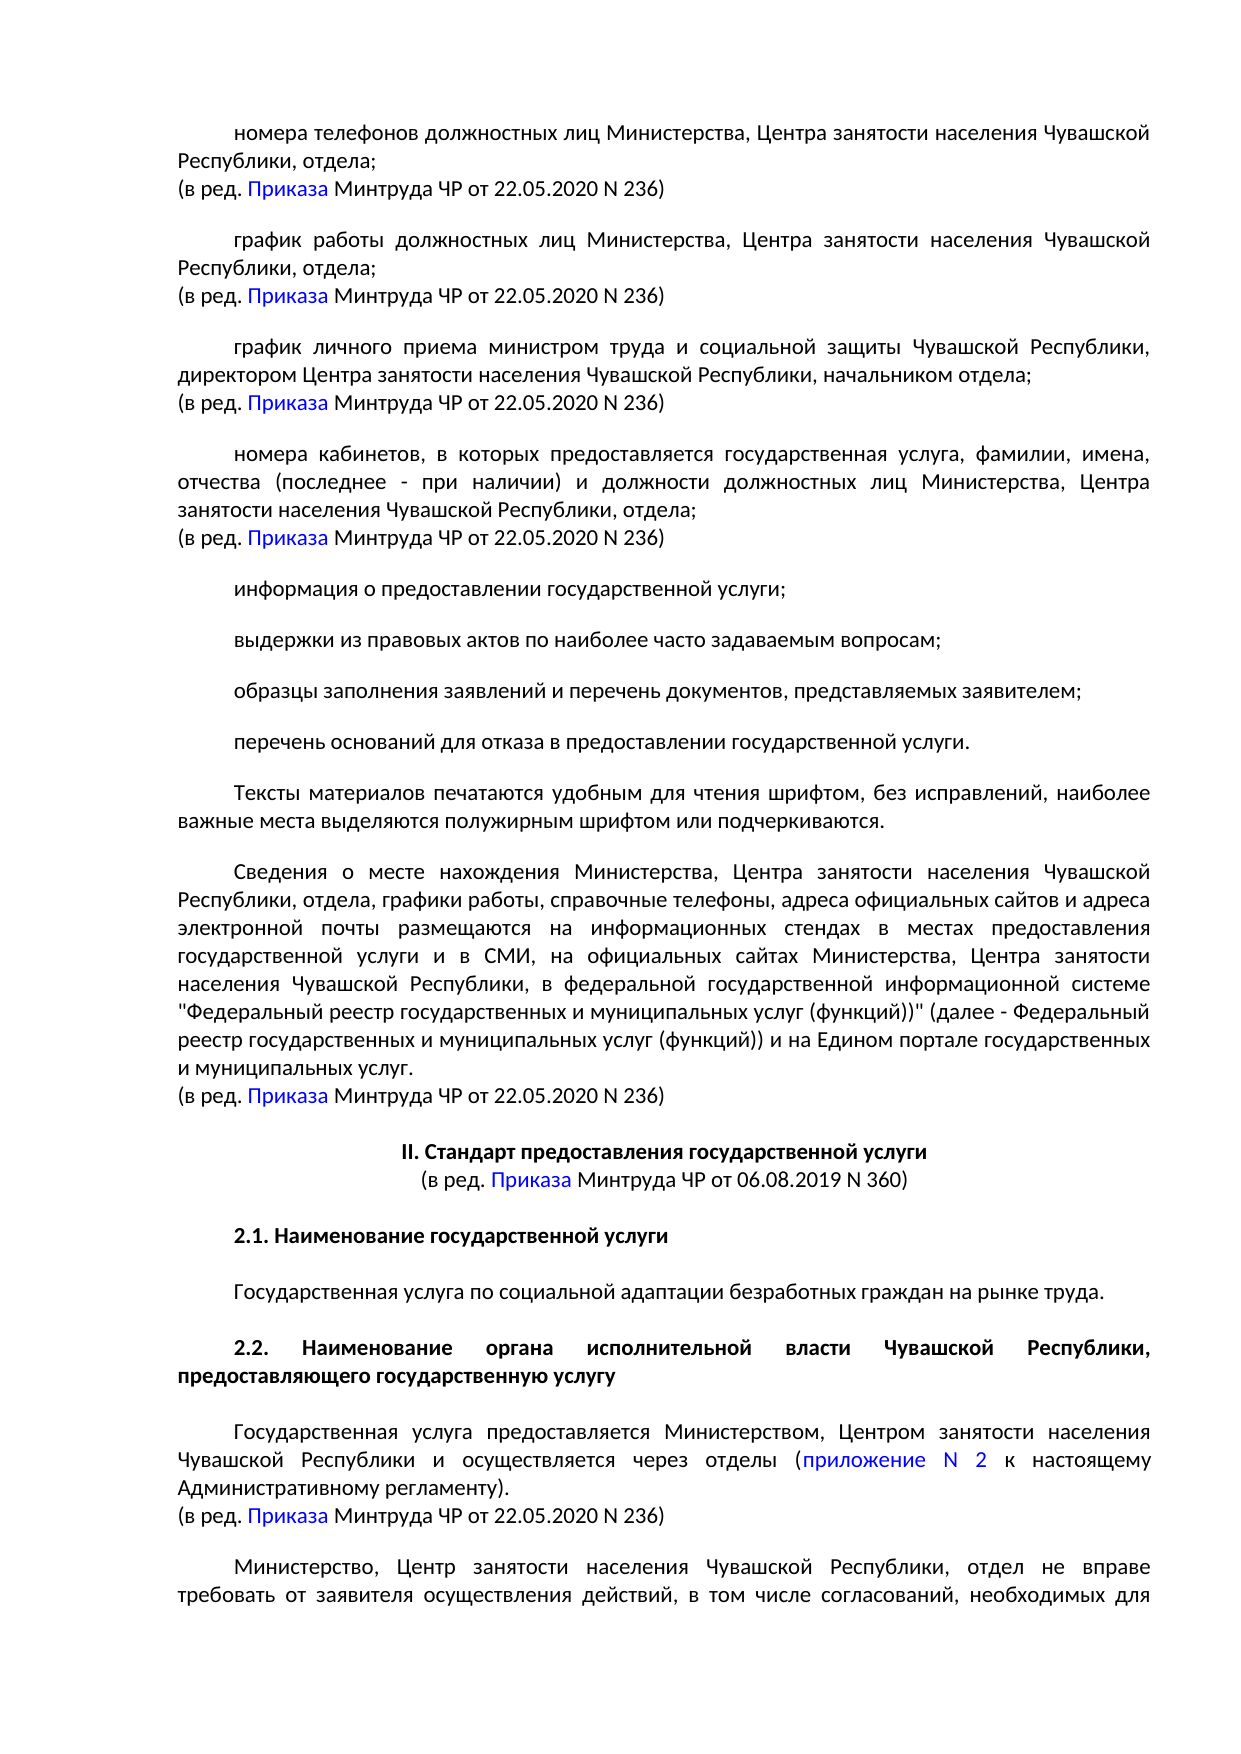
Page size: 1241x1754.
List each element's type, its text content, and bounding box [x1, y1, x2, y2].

title 2.2. Наименование органа исполнительной власти Чувашской Республики, предоставляющего государственную услугу [177, 1333, 1152, 1389]
text (в ред. Приказа Минтруда ЧР от 22.05.2020 N 236) [177, 523, 1152, 551]
text (в ред. Приказа Минтруда ЧР от 22.05.2020 N 236) [177, 1081, 1152, 1109]
text образцы заполнения заявлений и перечень документов, представляемых заявителем; [177, 676, 1152, 704]
text (в ред. Приказа Минтруда ЧР от 22.05.2020 N 236) [177, 281, 1152, 309]
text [177, 1552, 1152, 1608]
text номера кабинетов, в которых предоставляется государственная услуга, фамилии, имена, отчества (последнее - при наличии) и должности должностных лиц Министерства, Центра занятости населения Чувашской Республики, отдела; [177, 439, 1152, 523]
text (в ред. Приказа Минтруда ЧР от 22.05.2020 N 236) [177, 388, 1152, 416]
text перечень оснований для отказа в предоставлении государственной услуги. [177, 727, 1152, 755]
text информация о предоставлении государственной услуги; [177, 574, 1152, 602]
title II. Стандарт предоставления государственной услуги [177, 1137, 1152, 1165]
text Государственная услуга по социальной адаптации безработных граждан на рынке труда. [177, 1277, 1152, 1305]
text (в ред. Приказа Минтруда ЧР от 22.05.2020 N 236) [177, 1501, 1152, 1529]
title 2.1. Наименование государственной услуги [177, 1221, 1152, 1249]
text Сведения о месте нахождения Министерства, Центра занятости населения Чувашской Республики, отдела, графики работы, справочные телефоны, адреса официальных сайтов и адреса электронной почты размещаются на информационных стендах в местах предоставления государственной услуги и в СМИ, на официальных сайтах Министерства, Центра занятости населения Чувашской Республики, в федеральной государственной информационной системе "Федеральный реестр государственных и муниципальных услуг (функций))" (далее - Федеральный реестр государственных и муниципальных услуг (функций)) и на Едином портале государственных и муниципальных услуг. [177, 857, 1152, 1081]
text Государственная услуга предоставляется Министерством, Центром занятости населения Чувашской Республики и осуществляется через отделы (приложение N 2 к настоящему Административному регламенту). [177, 1417, 1152, 1501]
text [177, 174, 1152, 202]
text номера телефонов должностных лиц Министерства, Центра занятости населения Чувашской Республики, отдела; [177, 118, 1152, 174]
text выдержки из правовых актов по наиболее часто задаваемым вопросам; [177, 625, 1152, 653]
text (в ред. Приказа Минтруда ЧР от 06.08.2019 N 360) [177, 1165, 1152, 1193]
text график личного приема министром труда и социальной защиты Чувашской Республики, директором Центра занятости населения Чувашской Республики, начальником отдела; [177, 332, 1152, 388]
text график работы должностных лиц Министерства, Центра занятости населения Чувашской Республики, отдела; [177, 225, 1152, 281]
text Тексты материалов печатаются удобным для чтения шрифтом, без исправлений, наиболее важные места выделяются полужирным шрифтом или подчеркиваются. [177, 778, 1152, 834]
